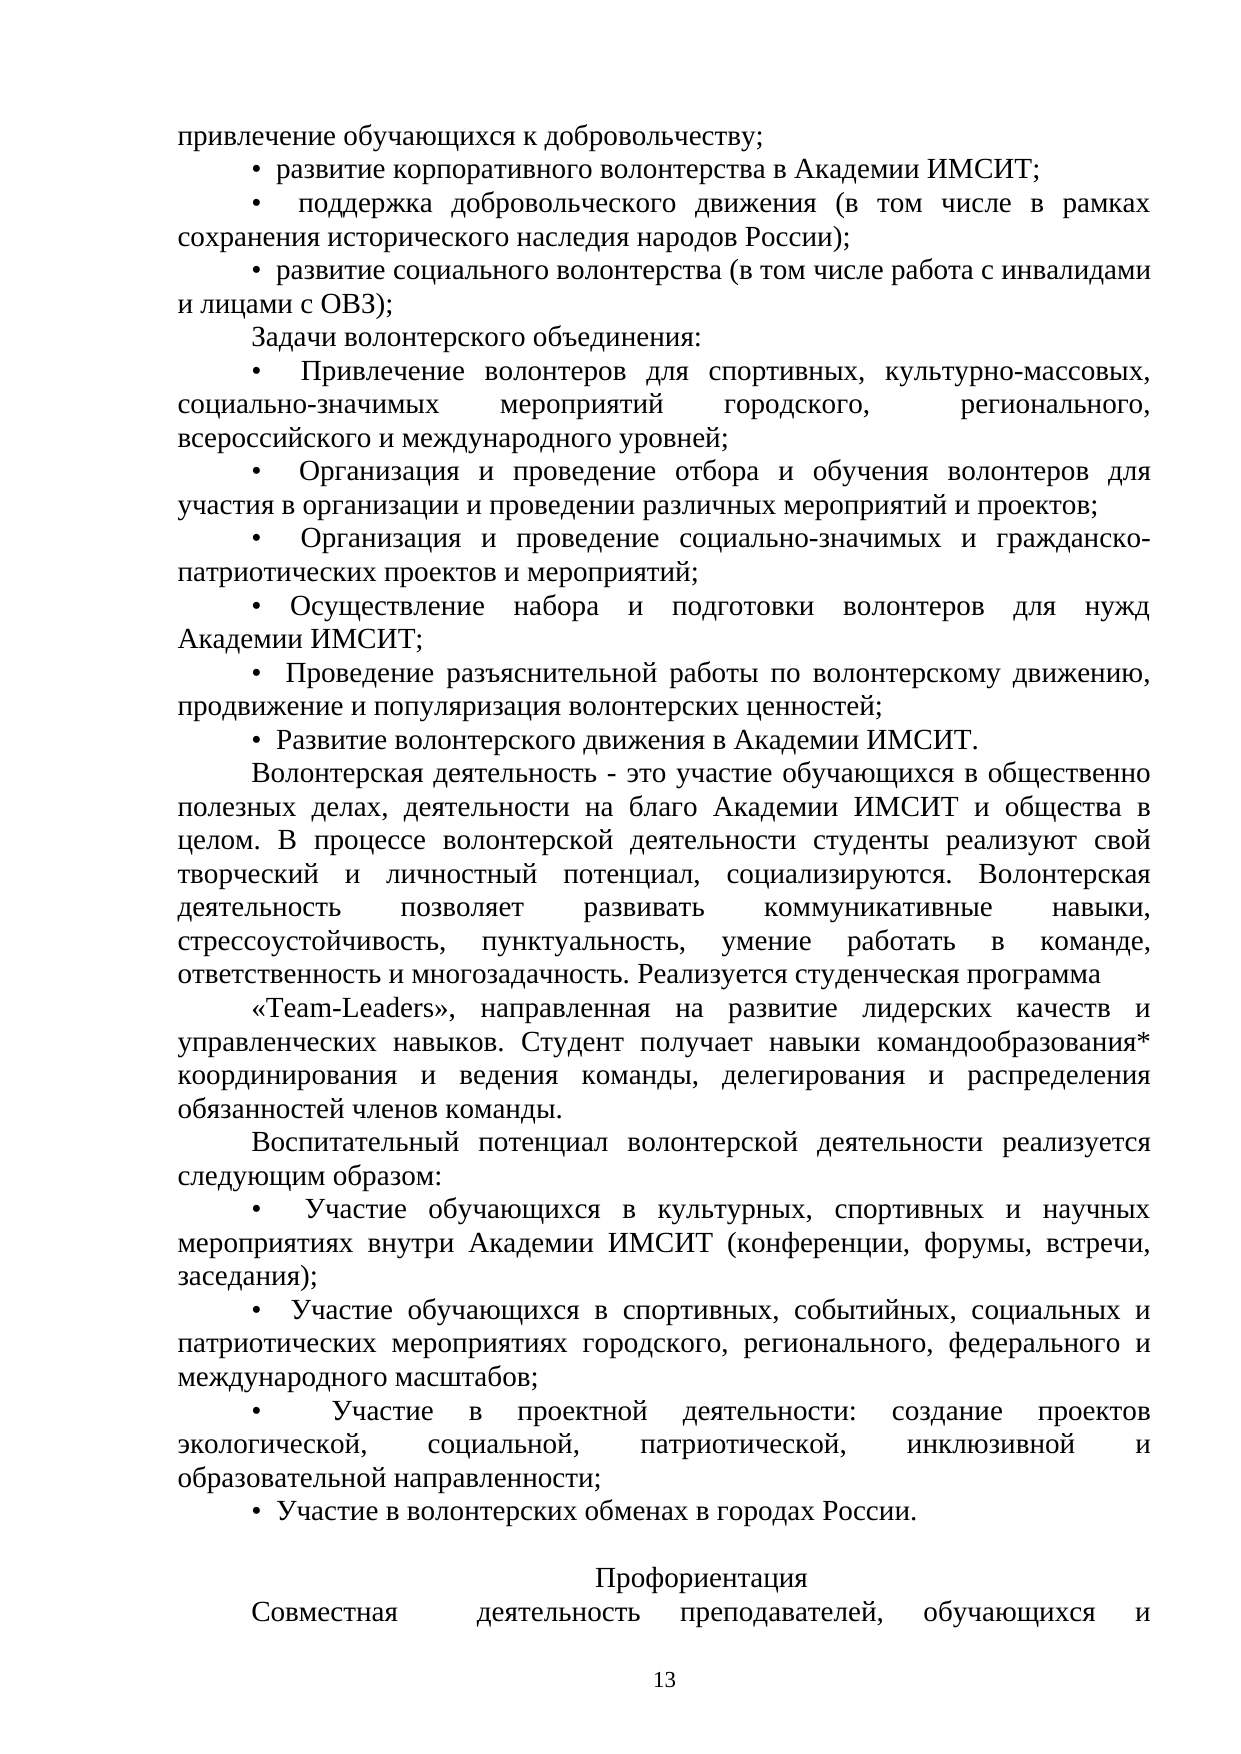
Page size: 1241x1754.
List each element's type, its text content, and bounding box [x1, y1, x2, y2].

text Воспитательный потенциал волонтерской деятельности реализуется следующим образом: [177, 1124, 1152, 1191]
text • поддержка добровольческого движения (в том числе в рамках сохранения исторического наследия народов России); [177, 185, 1152, 252]
text «Team-Leaders», направленная на развитие лидерских качеств и управленческих навыков. Студент получает навыки командообразования* координирования и ведения команды, делегирования и распределения обязанностей членов команды. [177, 990, 1152, 1124]
text • Привлечение волонтеров для спортивных, культурно-массовых, социально-значимых мероприятий городского, регионального, всероссийского и международного уровней; [177, 353, 1152, 453]
text • Развитие волонтерского движения в Академии ИМСИТ. [177, 722, 1152, 755]
text • Участие обучающихся в культурных, спортивных и научных мероприятиях внутри Академии ИМСИТ (конференции, форумы, встречи, заседания); [177, 1191, 1152, 1292]
text Задачи волонтерского объединения: [177, 319, 1152, 353]
text • Проведение разъяснительной работы по волонтерскому движению, продвижение и популяризация волонтерских ценностей; [177, 655, 1152, 722]
text • Участие в проектной деятельности: создание проектов экологической, социальной, патриотической, инклюзивной и образовательной направленности; [177, 1393, 1152, 1493]
text • Участие в волонтерских обменах в городах России. [177, 1493, 1152, 1527]
text Профориентация [177, 1560, 1152, 1594]
text • развитие корпоративного волонтерства в Академии ИМСИТ; [177, 152, 1152, 185]
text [177, 1594, 1152, 1627]
text • Осуществление набора и подготовки волонтеров для нужд Академии ИМСИТ; [177, 588, 1152, 655]
text • Участие обучающихся в спортивных, событийных, социальных и патриотических мероприятиях городского, регионального, федерального и международного масштабов; [177, 1292, 1152, 1393]
text • Организация и проведение отбора и обучения волонтеров для участия в организации и проведении различных мероприятий и проектов; [177, 453, 1152, 521]
text Волонтерская деятельность - это участие обучающихся в общественно­ полезных делах, деятельности на благо Академии ИМСИТ и общества в целом. В процессе волонтерской деятельности студенты реализуют свой творческий и личностный потенциал, социализируются. Волонтерская деятельность позволяет развивать коммуникативные навыки, стрессоустойчивость, пунктуальность, умение работать в команде, ответственность и многозадачность. Реализуется студенческая программа [177, 755, 1152, 990]
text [177, 118, 1152, 152]
text • развитие социального волонтерства (в том числе работа с инвалидами и лицами с ОВЗ); [177, 252, 1152, 319]
text • Организация и проведение социально-значимых и гражданско- патриотических проектов и мероприятий; [177, 521, 1152, 588]
